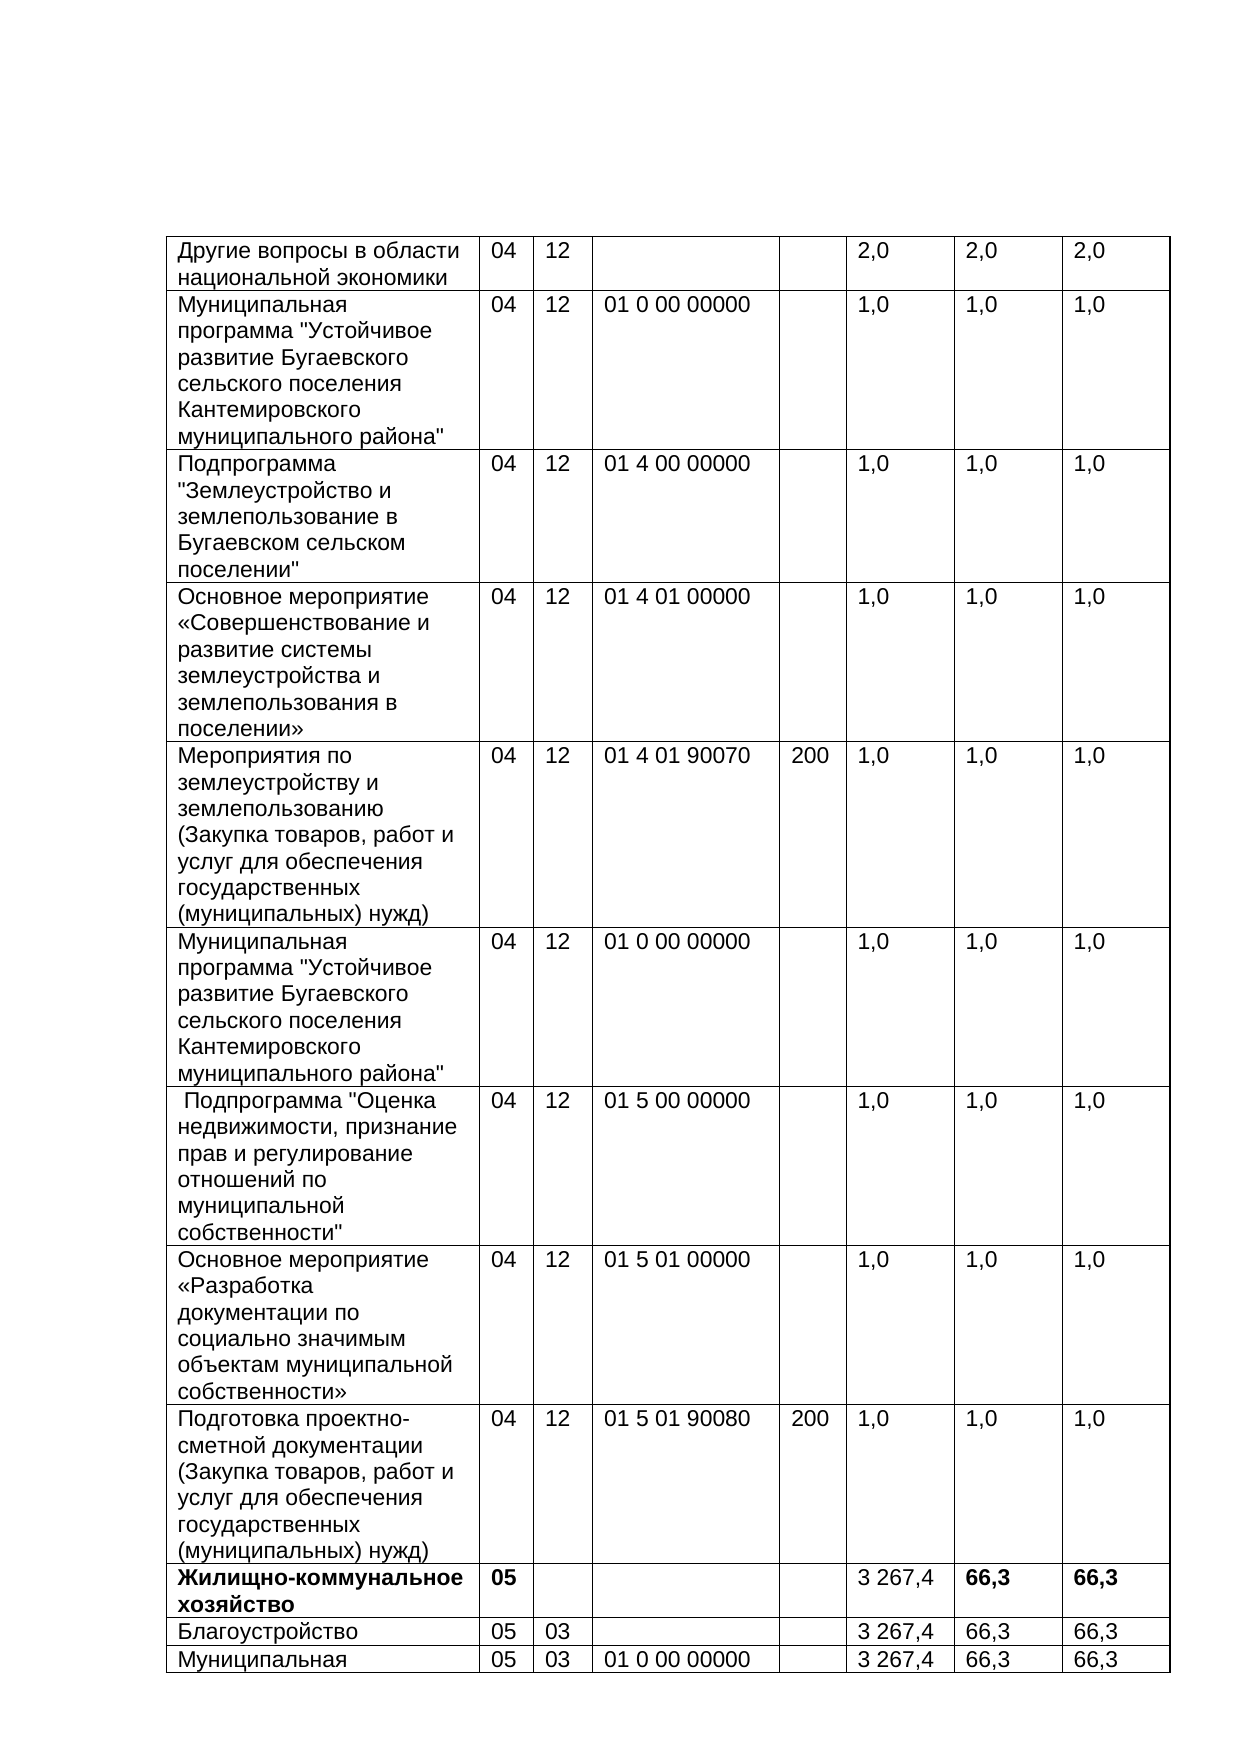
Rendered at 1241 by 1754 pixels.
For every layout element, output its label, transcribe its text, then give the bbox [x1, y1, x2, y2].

table_cell [780, 450, 846, 582]
table_cell 12 [534, 928, 592, 1086]
table_cell 04 [480, 583, 533, 741]
table_cell [780, 1087, 846, 1245]
table_cell [780, 1246, 846, 1404]
table_cell 1,0 [847, 1405, 954, 1563]
table_cell [780, 237, 846, 290]
table_cell 66,3 [1063, 1646, 1169, 1672]
table_cell [780, 291, 846, 449]
table_cell 12 [534, 450, 592, 582]
table_cell 1,0 [1063, 1405, 1169, 1563]
table_cell 1,0 [847, 928, 954, 1086]
table_cell [534, 1564, 592, 1617]
table_cell 1,0 [955, 1405, 1062, 1563]
table_cell 04 [480, 291, 533, 449]
table_cell 04 [480, 742, 533, 927]
table_cell 01 4 01 90070 [593, 742, 779, 927]
table_cell Жилищно-коммунальное хозяйство [167, 1564, 479, 1617]
table_cell [593, 1564, 779, 1617]
table_cell 66,3 [955, 1618, 1062, 1644]
table_cell Муниципальная программа "Устойчивое развитие Бугаевского сельского поселения Кантемировского муниципального района" [167, 928, 479, 1086]
table_cell 1,0 [847, 1087, 954, 1245]
table_cell 3 267,4 [847, 1618, 954, 1644]
table_cell Подпрограмма "Оценка недвижимости, признание прав и регулирование отношений по муниципальной собственности" [167, 1087, 479, 1245]
table_cell 2,0 [955, 237, 1062, 290]
table_cell 66,3 [1063, 1564, 1169, 1617]
table_cell 12 [534, 1087, 592, 1245]
table_cell 01 4 00 00000 [593, 450, 779, 582]
table_cell 12 [534, 1405, 592, 1563]
table_cell 66,3 [1063, 1618, 1169, 1644]
table_cell 3 267,4 [847, 1564, 954, 1617]
table_cell Подпрограмма "Землеустройство и землепользование в Бугаевском сельском поселении" [167, 450, 479, 582]
table_cell 12 [534, 291, 592, 449]
table_cell 01 5 00 00000 [593, 1087, 779, 1245]
table_cell 1,0 [1063, 742, 1169, 927]
table_cell Основное мероприятие «Совершенствование и развитие системы землеустройства и землепользования в поселении» [167, 583, 479, 741]
table_cell 03 [534, 1646, 592, 1672]
table_cell 01 0 00 00000 [593, 1646, 779, 1672]
table_cell Мероприятия по землеустройству и землепользованию (Закупка товаров, работ и услуг для обеспечения государственных (муниципальных) нужд) [167, 742, 479, 927]
table_cell 1,0 [847, 1246, 954, 1404]
table_cell [780, 583, 846, 741]
table_cell 1,0 [955, 583, 1062, 741]
table_cell 01 0 00 00000 [593, 928, 779, 1086]
table_cell 1,0 [955, 928, 1062, 1086]
table_cell Муниципальная программа "Устойчивое развитие Бугаевского сельского поселения Кантемировского муниципального района" [167, 291, 479, 449]
table_cell 66,3 [955, 1646, 1062, 1672]
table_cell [167, 1646, 479, 1672]
table_cell 03 [534, 1618, 592, 1644]
table_cell 1,0 [1063, 928, 1169, 1086]
table_cell 1,0 [847, 450, 954, 582]
table_cell 01 4 01 00000 [593, 583, 779, 741]
table_cell 1,0 [955, 742, 1062, 927]
table_cell 1,0 [1063, 291, 1169, 449]
table_cell 1,0 [1063, 1246, 1169, 1404]
table_cell 04 [480, 450, 533, 582]
table_cell 05 [480, 1646, 533, 1672]
table_cell 12 [534, 583, 592, 741]
table_cell Другие вопросы в области национальной экономики [167, 237, 479, 290]
table_cell 2,0 [847, 237, 954, 290]
table_cell 04 [480, 1246, 533, 1404]
table_cell 05 [480, 1564, 533, 1617]
table_cell [593, 1618, 779, 1644]
table_cell 1,0 [1063, 1087, 1169, 1245]
table_cell 12 [534, 742, 592, 927]
table_cell 05 [480, 1618, 533, 1644]
table_cell Основное мероприятие «Разработка документации по социально значимым объектам муниципальной собственности» [167, 1246, 479, 1404]
table_cell [593, 237, 779, 290]
table_cell 1,0 [847, 583, 954, 741]
table_cell Подготовка проектно-сметной документации (Закупка товаров, работ и услуг для обеспечения государственных (муниципальных) нужд) [167, 1405, 479, 1563]
table_cell 1,0 [1063, 583, 1169, 741]
table_cell 01 5 01 90080 [593, 1405, 779, 1563]
table_cell 04 [480, 1087, 533, 1245]
table_cell 1,0 [955, 291, 1062, 449]
table_cell 1,0 [955, 450, 1062, 582]
table_cell 1,0 [847, 742, 954, 927]
table_cell 1,0 [847, 291, 954, 449]
table_cell 200 [780, 742, 846, 927]
table_cell [780, 1618, 846, 1644]
table_cell 2,0 [1063, 237, 1169, 290]
table_cell 12 [534, 237, 592, 290]
table_cell 200 [780, 1405, 846, 1563]
table_cell 66,3 [955, 1564, 1062, 1617]
table_cell 04 [480, 928, 533, 1086]
table_cell 1,0 [1063, 450, 1169, 582]
table_cell [780, 928, 846, 1086]
table_cell [780, 1646, 846, 1672]
table_cell 01 0 00 00000 [593, 291, 779, 449]
table_cell 12 [534, 1246, 592, 1404]
table_cell 01 5 01 00000 [593, 1246, 779, 1404]
table_cell 1,0 [955, 1087, 1062, 1245]
table_cell Благоустройство [167, 1618, 479, 1644]
table_cell 04 [480, 237, 533, 290]
table_cell 3 267,4 [847, 1646, 954, 1672]
table_cell 1,0 [955, 1246, 1062, 1404]
table_cell 04 [480, 1405, 533, 1563]
table_cell [780, 1564, 846, 1617]
